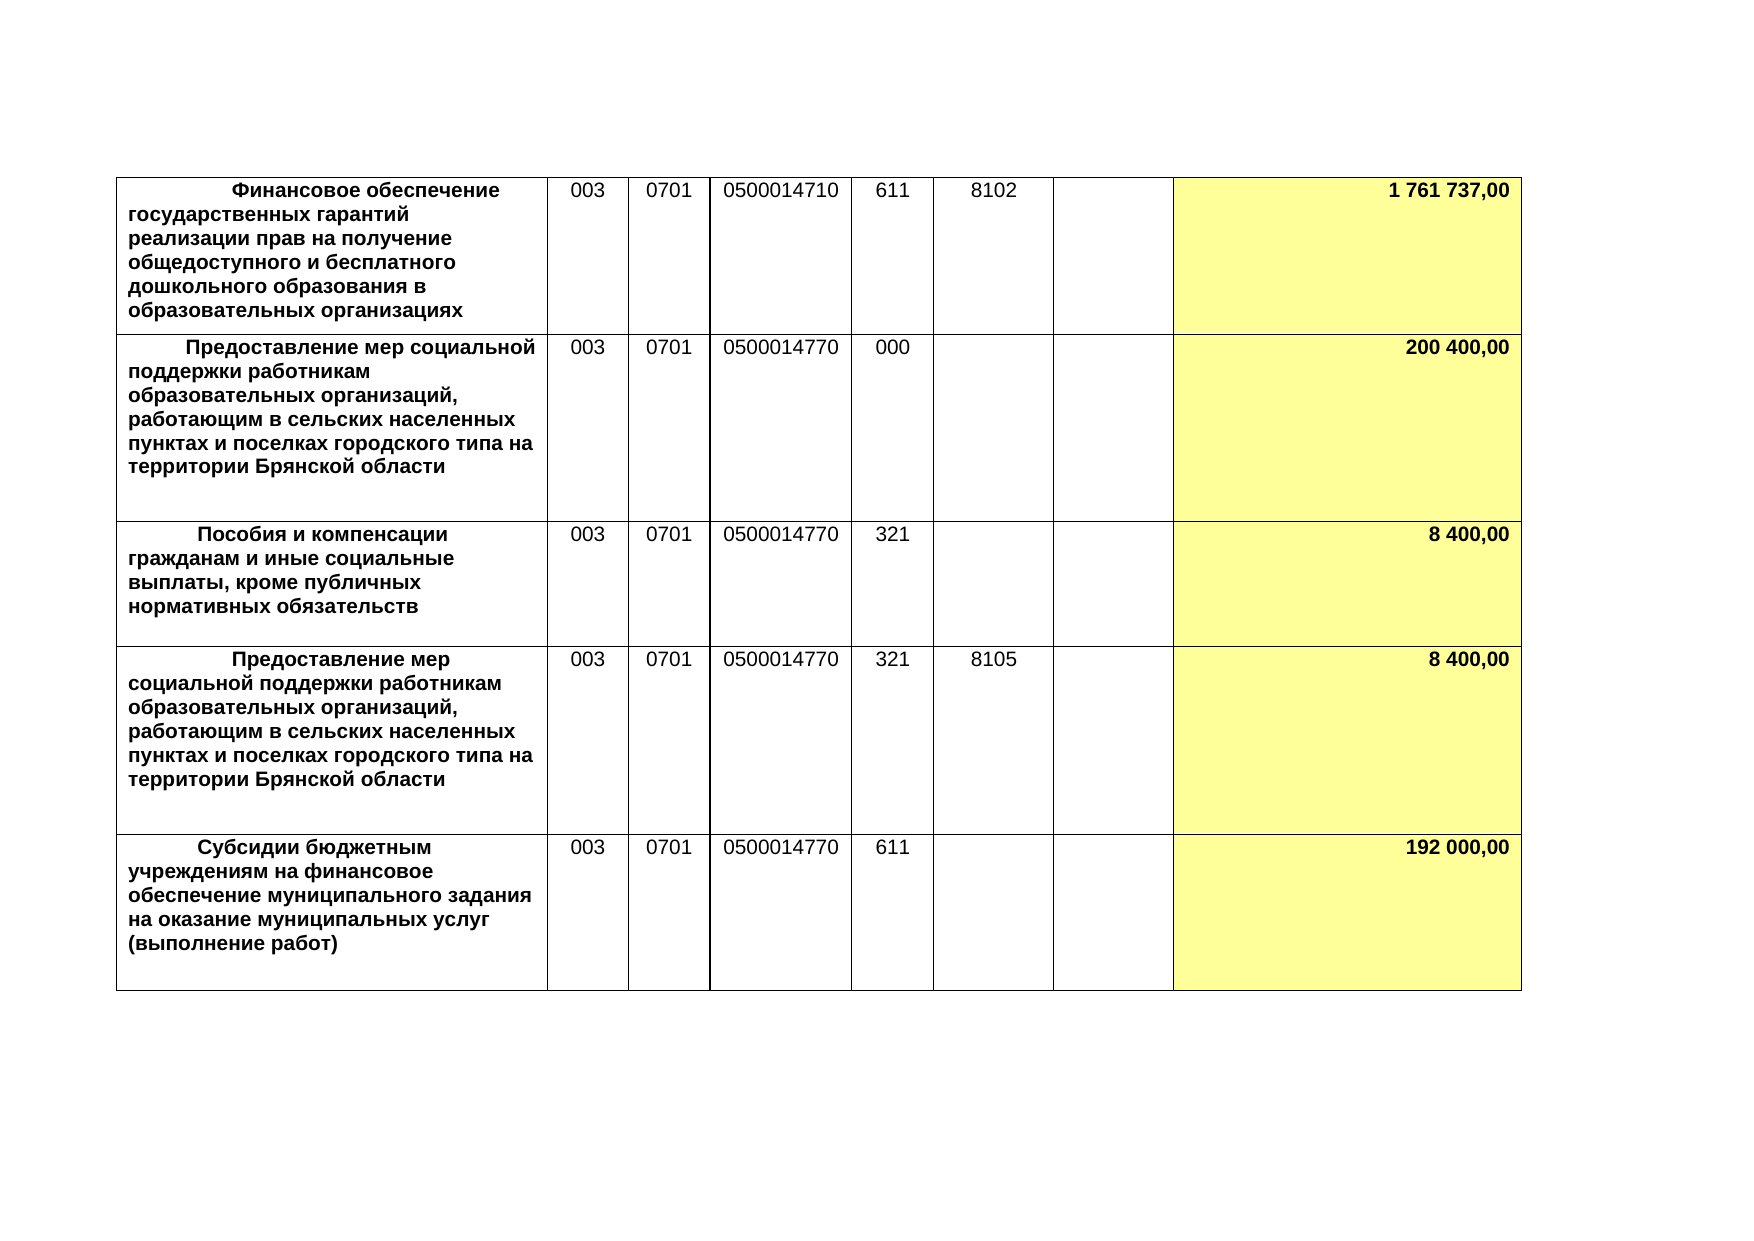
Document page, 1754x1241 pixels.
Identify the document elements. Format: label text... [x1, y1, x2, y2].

table_cell [934, 335, 1053, 521]
table_cell 8105 [934, 647, 1053, 833]
table_cell 0701 [629, 335, 709, 521]
table_cell 1 761 737,00 [1174, 178, 1521, 333]
table_cell 0500014770 [711, 522, 851, 646]
table_cell 0500014770 [711, 335, 851, 521]
table_cell 0500014710 [711, 178, 851, 333]
table_cell Предоставление мер социальной поддержки работникам образовательных организаций, работающим в сельских населенных пунктах и поселках городского типа на территории Брянской области [117, 647, 547, 833]
table_cell 003 [548, 647, 628, 833]
table_cell 611 [852, 835, 933, 990]
table_cell 192 000,00 [1174, 835, 1521, 990]
table_cell 8 400,00 [1174, 647, 1521, 833]
table_cell [1054, 522, 1173, 646]
table_cell 003 [548, 522, 628, 646]
table_cell [934, 522, 1053, 646]
table_cell 321 [852, 522, 933, 646]
table_cell Субсидии бюджетным учреждениям на финансовое обеспечение муниципального задания на оказание муниципальных услуг (выполнение работ) [117, 835, 547, 990]
table_cell [1054, 835, 1173, 990]
table_cell Пособия и компенсации гражданам и иные социальные выплаты, кроме публичных нормативных обязательств [117, 522, 547, 646]
table_cell [1054, 335, 1173, 521]
table_cell [1054, 647, 1173, 833]
table_cell [1054, 178, 1173, 333]
table_cell 321 [852, 647, 933, 833]
table_cell 8 400,00 [1174, 522, 1521, 646]
table_cell 0500014770 [711, 647, 851, 833]
table_cell 0500014770 [711, 835, 851, 990]
table_cell Предоставление мер социальной поддержки работникам образовательных организаций, работающим в сельских населенных пунктах и поселках городского типа на территории Брянской области [117, 335, 547, 521]
table_cell 0701 [629, 522, 709, 646]
table_cell 200 400,00 [1174, 335, 1521, 521]
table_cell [117, 178, 547, 333]
table_cell 0701 [629, 835, 709, 990]
table_cell 003 [548, 178, 628, 333]
table_cell 8102 [934, 178, 1053, 333]
table_cell 611 [852, 178, 933, 333]
table_cell [934, 835, 1053, 990]
table_cell 000 [852, 335, 933, 521]
table_cell 0701 [629, 178, 709, 333]
table_cell 0701 [629, 647, 709, 833]
table_cell 003 [548, 335, 628, 521]
table_cell 003 [548, 835, 628, 990]
